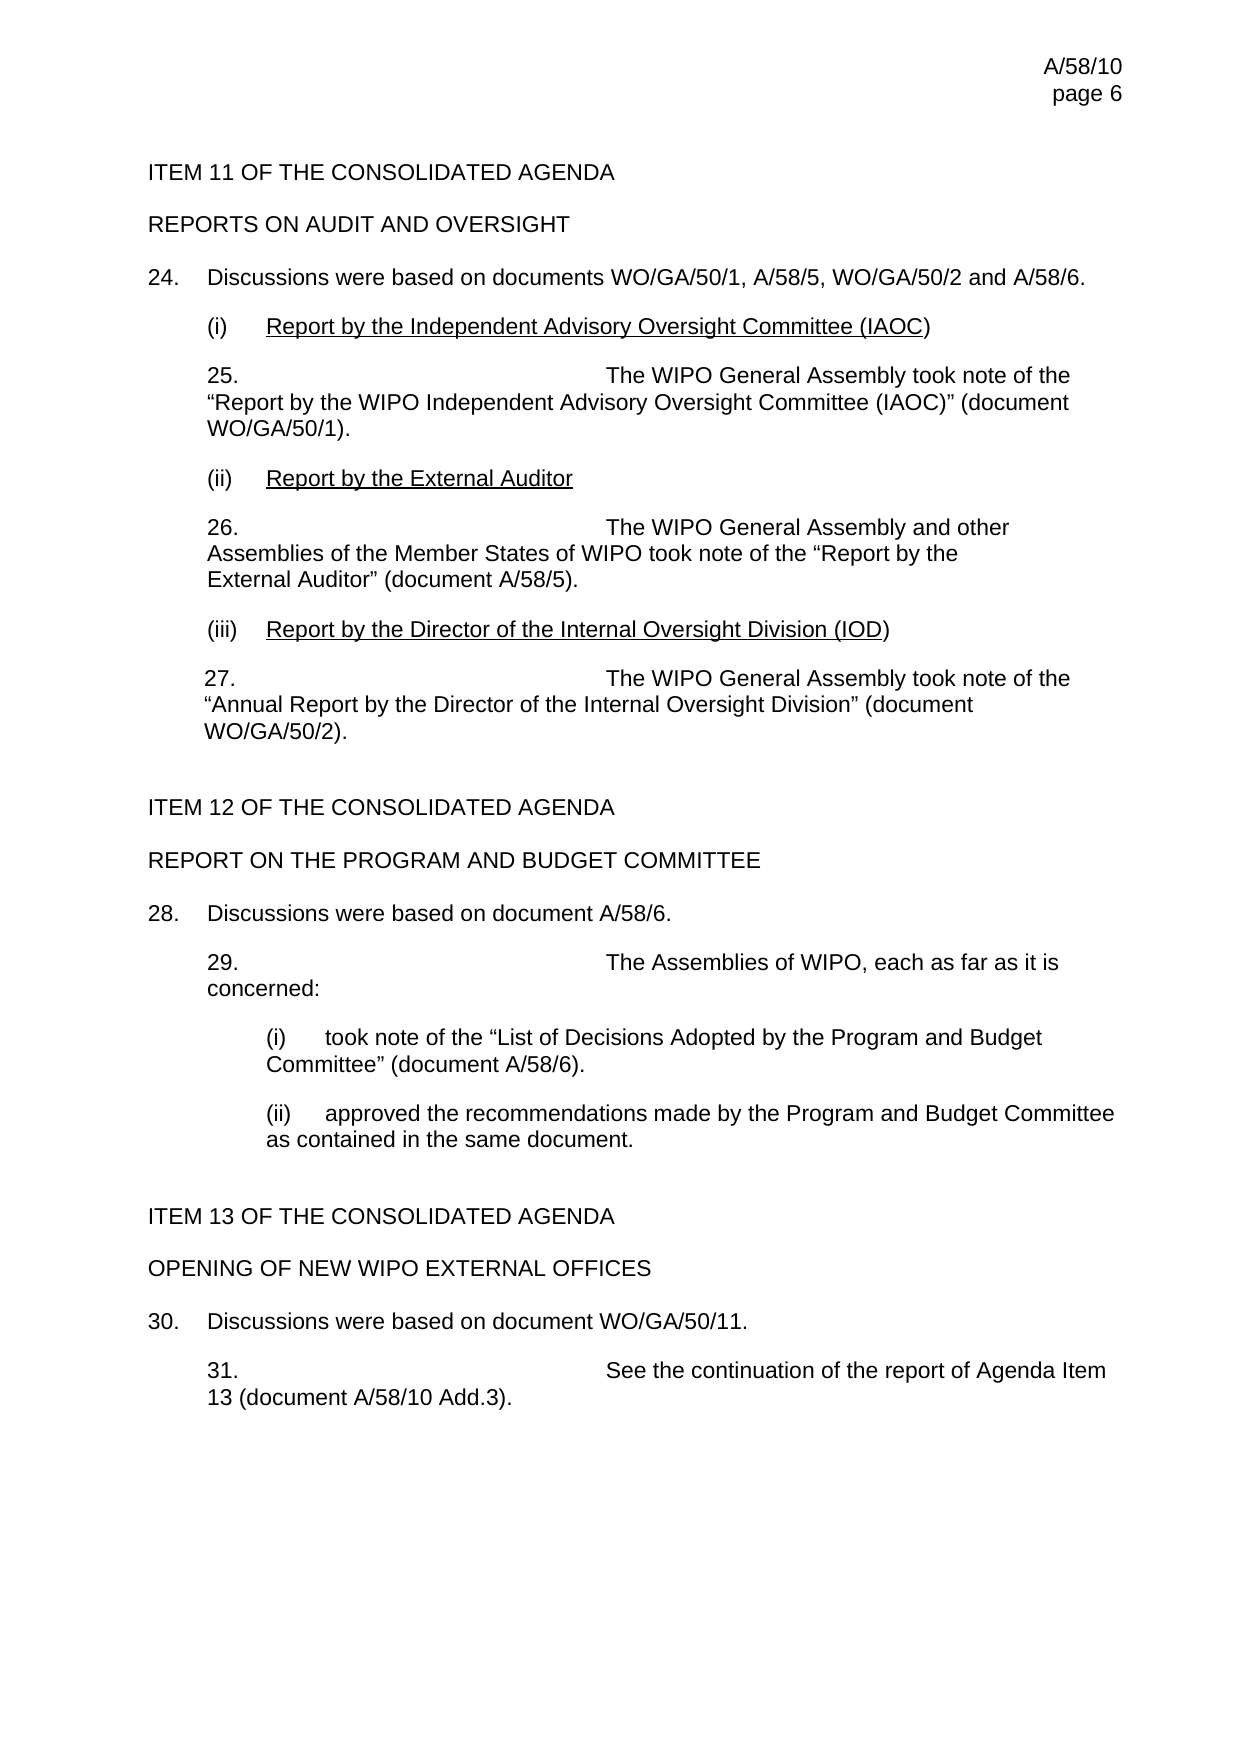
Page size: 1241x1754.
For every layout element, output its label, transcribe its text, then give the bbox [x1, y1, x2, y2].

text Discussions were based on document A/58/6. [148, 899, 1122, 926]
subtitle ITEM 12 OF THE CONSOLIDATED AGENDA REPORT ON THE PROGRAM AND BUDGET COMMITTEE [148, 794, 1122, 873]
list Report by the Independent Advisory Oversight Committee (IAOC) [207, 313, 1122, 339]
list Report by the External Auditor [207, 464, 1122, 491]
text The WIPO General Assembly took note of the “Report by the WIPO Independent Advisory Oversight Committee (IAOC)” (document WO/GA/50/1). [207, 362, 1122, 442]
text See the continuation of the report of Agenda Item 13 (document A/58/10 Add.3). [207, 1357, 1122, 1410]
text Discussions were based on documents WO/GA/50/1, A/58/5, WO/GA/50/2 and A/58/6. [148, 264, 1122, 290]
text The WIPO General Assembly and other Assemblies of the Member States of WIPO took note of the “Report by the External Auditor” (document A/58/5). [207, 514, 1122, 593]
text The Assemblies of WIPO, each as far as it is concerned: [207, 949, 1122, 1001]
subtitle ITEM 11 OF THE CONSOLIDATED AGENDA REPORTS ON AUDIT AND OVERSIGHT [148, 158, 1122, 238]
list took note of the “List of Decisions Adopted by the Program and Budget Committee” (document A/58/6). [266, 1024, 1122, 1077]
list Report by the Director of the Internal Oversight Division (IOD) [207, 616, 1122, 642]
text Discussions were based on document WO/GA/50/11. [148, 1308, 1122, 1334]
list approved the recommendations made by the Program and Budget Committee as contained in the same document. [266, 1100, 1122, 1153]
list The WIPO General Assembly took note of the “Annual Report by the Director of the Internal Oversight Division” (document WO/GA/50/2). [204, 665, 1122, 744]
subtitle ITEM 13 OF THE CONSOLIDATED AGENDA OPENING OF NEW WIPO EXTERNAL OFFICES [148, 1203, 1122, 1282]
